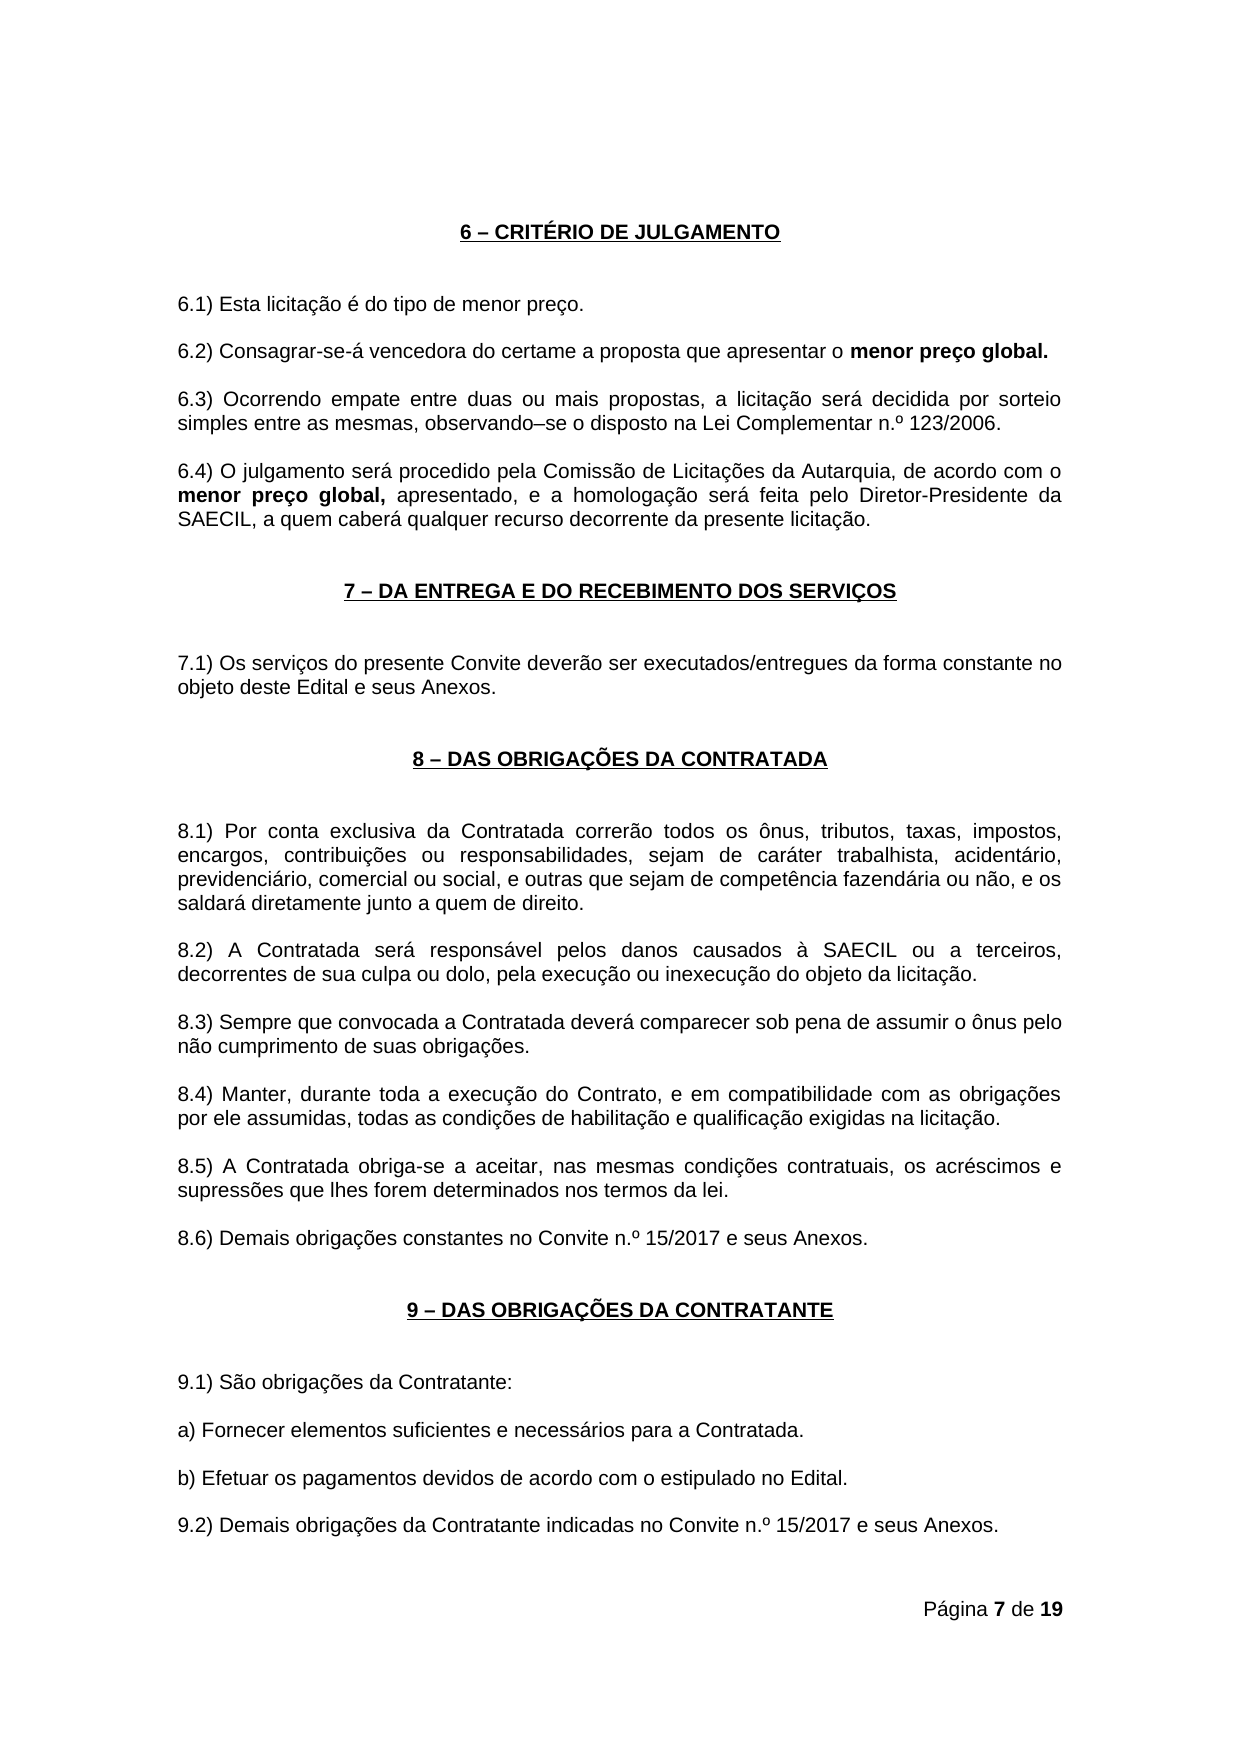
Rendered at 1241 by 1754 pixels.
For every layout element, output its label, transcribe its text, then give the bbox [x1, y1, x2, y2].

text 7.1) Os serviços do presente Convite deverão ser executados/entregues da forma constante no objeto deste Edital e seus Anexos. [177, 651, 1063, 699]
text a) Fornecer elementos suficientes e necessários para a Contratada. [177, 1417, 1063, 1441]
text 9 – DAS OBRIGAÇÕES DA CONTRATANTE [177, 1298, 1063, 1322]
text 8.6) Demais obrigações constantes no Convite n.º 15/2017 e seus Anexos. [177, 1226, 1063, 1250]
text 9.1) São obrigações da Contratante: [177, 1369, 1063, 1393]
text 6.1) Esta licitação é do tipo de menor preço. [177, 291, 1063, 315]
text 8.5) A Contratada obriga-se a aceitar, nas mesmas condições contratuais, os acréscimos e supressões que lhes forem determinados nos termos da lei. [177, 1154, 1063, 1202]
text 6.2) Consagrar-se-á vencedora do certame a proposta que apresentar o menor preço global. [177, 339, 1063, 363]
text 8 – DAS OBRIGAÇÕES DA CONTRATADA [177, 747, 1063, 771]
text 7 – DA ENTREGA E DO RECEBIMENTO DOS SERVIÇOS [177, 579, 1063, 603]
text 6.3) Ocorrendo empate entre duas ou mais propostas, a licitação será decidida por sorteio simples entre as mesmas, observando–se o disposto na Lei Complementar n.º 123/2006. [177, 387, 1063, 435]
text b) Efetuar os pagamentos devidos de acordo com o estipulado no Edital. [177, 1465, 1063, 1489]
text 8.3) Sempre que convocada a Contratada deverá comparecer sob pena de assumir o ônus pelo não cumprimento de suas obrigações. [177, 1010, 1063, 1058]
text 8.2) A Contratada será responsável pelos danos causados à SAECIL ou a terceiros, decorrentes de sua culpa ou dolo, pela execução ou inexecução do objeto da licitação. [177, 938, 1063, 986]
text 8.4) Manter, durante toda a execução do Contrato, e em compatibilidade com as obrigações por ele assumidas, todas as condições de habilitação e qualificação exigidas na licitação. [177, 1082, 1063, 1130]
text 8.1) Por conta exclusiva da Contratada correrão todos os ônus, tributos, taxas, impostos, encargos, contribuições ou responsabilidades, sejam de caráter trabalhista, acidentário, previdenciário, comercial ou social, e outras que sejam de competência fazendária ou não, e os saldará diretamente junto a quem de direito. [177, 818, 1063, 914]
text 9.2) Demais obrigações da Contratante indicadas no Convite n.º 15/2017 e seus Anexos. [177, 1513, 1063, 1537]
text 6 – CRITÉRIO DE JULGAMENTO [177, 219, 1063, 243]
text 6.4) O julgamento será procedido pela Comissão de Licitações da Autarquia, de acordo com o menor preço global, apresentado, e a homologação será feita pelo Diretor-Presidente da SAECIL, a quem caberá qualquer recurso decorrente da presente licitação. [177, 459, 1063, 531]
